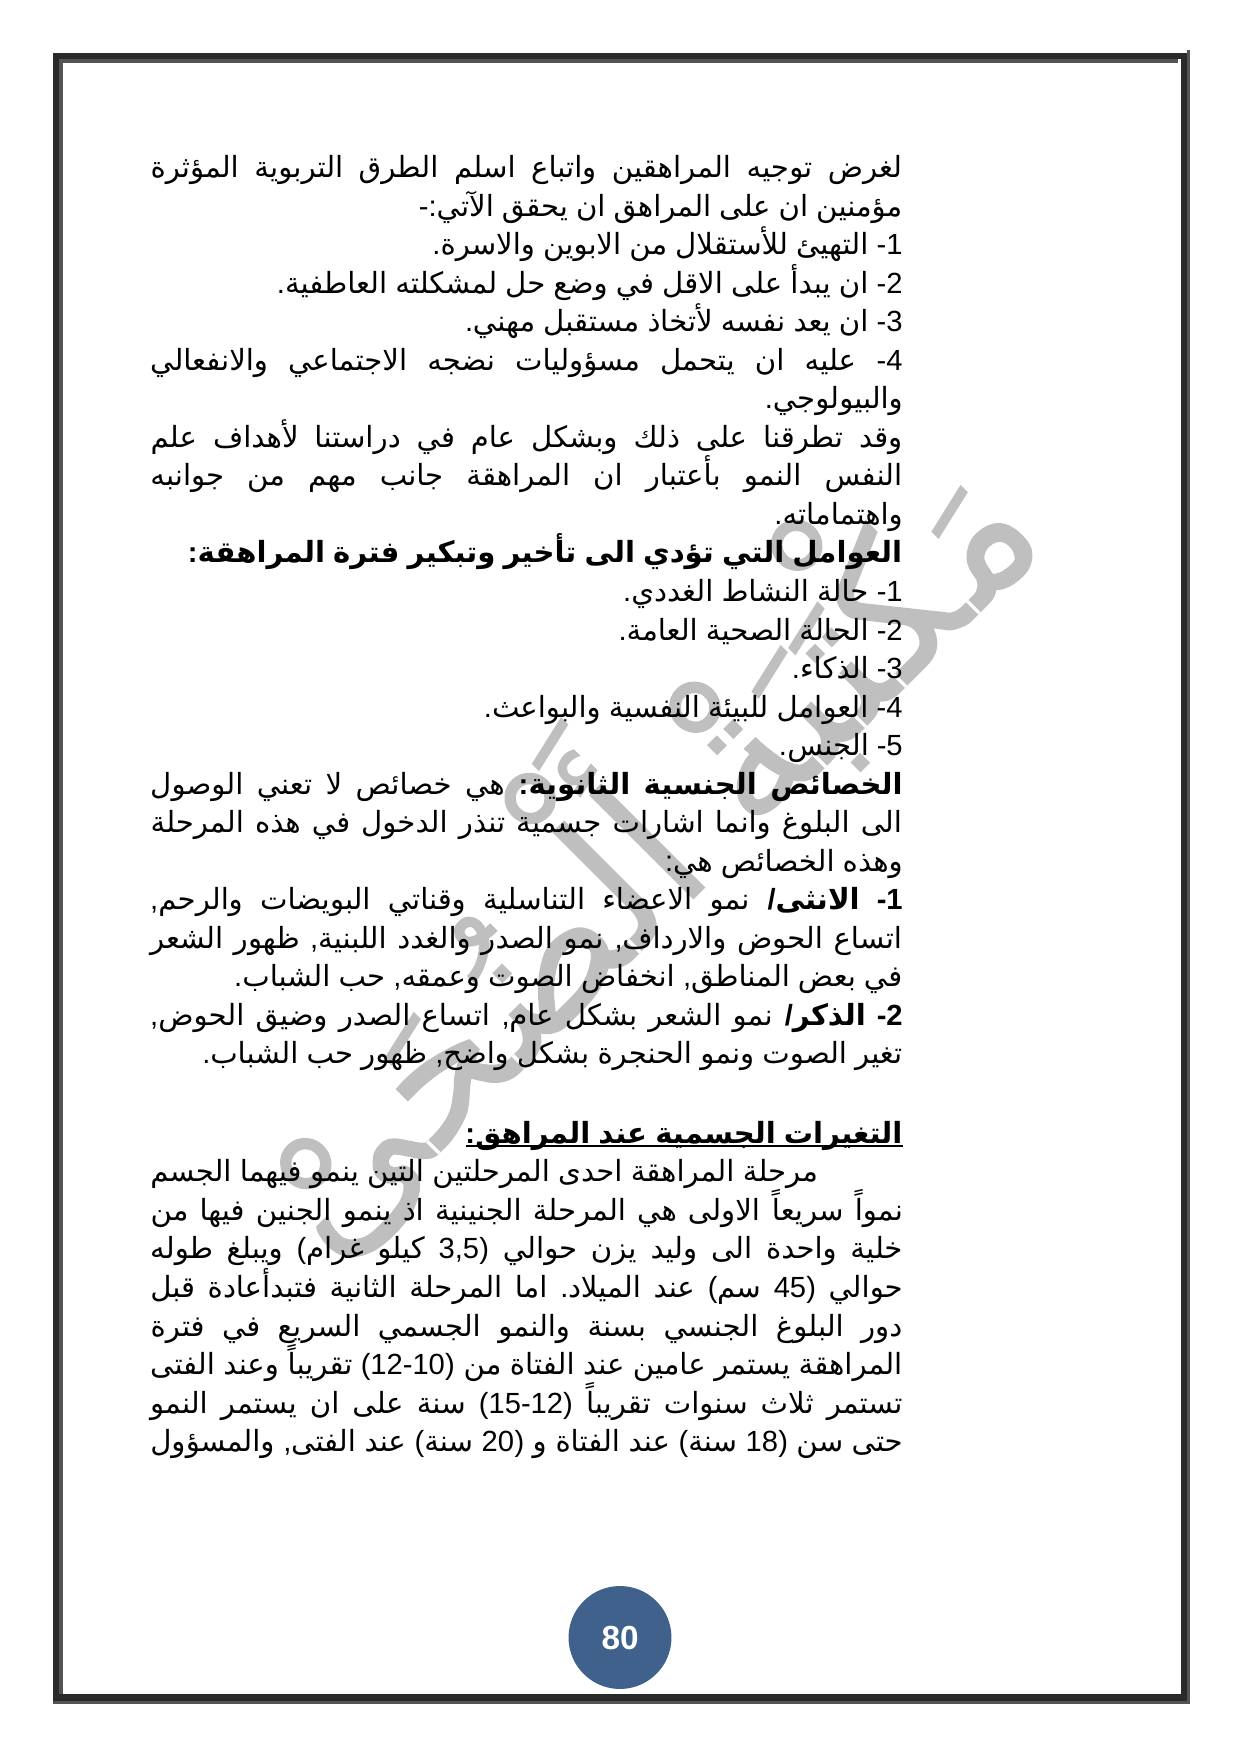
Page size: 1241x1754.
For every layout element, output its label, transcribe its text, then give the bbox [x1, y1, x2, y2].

list 2- ان يبدأ على الاقل في وضع حل لمشكلته العاطفية. [150, 266, 903, 299]
list العوامل التي تؤدي الى تأخير وتبكير فترة المراهقة: [150, 535, 903, 569]
list 1- حالة النشاط الغددي. [150, 574, 903, 607]
list 5- الجنس. [150, 728, 903, 762]
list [150, 1154, 903, 1458]
list 2- الذكر/ نمو الشعر بشكل عام, اتساع الصدر وضيق الحوض, تغير الصوت ونمو الحنجرة بشكل واضح, ظهور حب الشباب. [150, 998, 903, 1070]
list 4- عليه ان يتحمل مسؤوليات نضجه الاجتماعي والانفعالي والبيولوجي. [150, 343, 903, 415]
list الخصائص الجنسية الثانوية: هي خصائص لا تعني الوصول الى البلوغ وانما اشارات جسمية تنذر الدخول في هذه المرحلة وهذه الخصائص هي: [150, 767, 903, 877]
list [150, 150, 903, 222]
list 3- ان يعد نفسه لأتخاذ مستقبل مهني. [150, 304, 903, 338]
list 4- العوامل للبيئة النفسية والبواعث. [150, 689, 903, 723]
list 3- الذكاء. [150, 651, 903, 684]
list 1- التهيئ للأستقلال من الابوين والاسرة. [150, 227, 903, 261]
list وقد تطرقنا على ذلك وبشكل عام في دراستنا لأهداف علم النفس النمو بأعتبار ان المراهقة جانب مهم من جوانبه واهتماماته. [150, 420, 903, 530]
list 2- الحالة الصحية العامة. [150, 612, 903, 646]
list 1- الانثى/ نمو الاعضاء التناسلية وقناتي البويضات والرحم, اتساع الحوض والارداف, نمو الصدر والغدد اللبنية, ظهور الشعر في بعض المناطق, انخفاض الصوت وعمقه, حب الشباب. [150, 882, 903, 993]
list التغيرات الجسمية عند المراهق: [150, 1116, 903, 1149]
